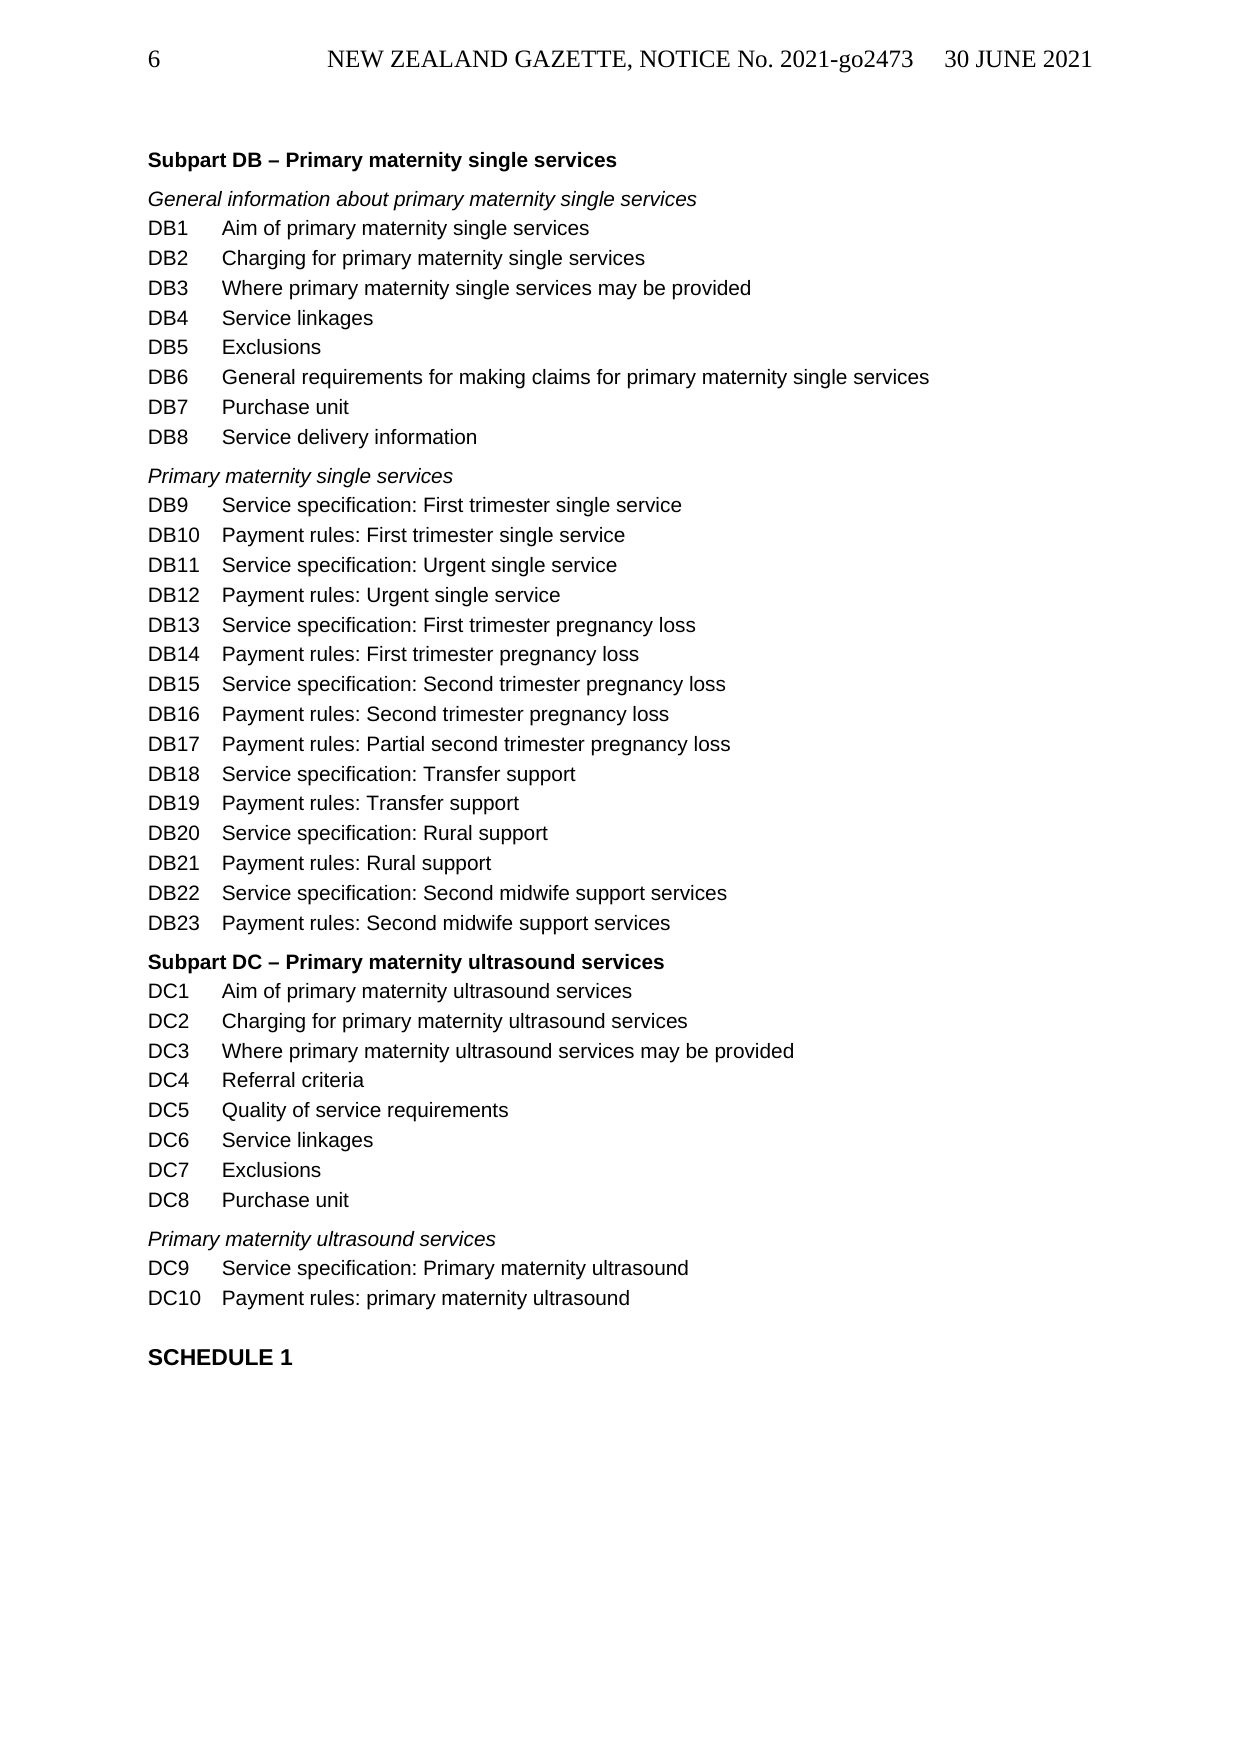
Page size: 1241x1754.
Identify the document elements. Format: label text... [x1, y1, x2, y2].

text DC3 Where primary maternity ultrasound services may be provided 67 [148, 1038, 1033, 1062]
text DB12 Payment rules: Urgent single service 61 [148, 583, 1033, 607]
text General information about primary maternity single services 58 [148, 187, 1033, 211]
text DB21 Payment rules: Rural support 64 [148, 851, 1033, 875]
text Primary maternity single services 59 [148, 464, 1033, 488]
text DB8 Service delivery information 59 [148, 424, 1033, 448]
text DB11 Service specification: Urgent single service 60 [148, 553, 1033, 577]
text Primary maternity ultrasound services 68 [148, 1227, 1033, 1251]
text Schedule 1 70 [148, 1344, 1033, 1370]
text DC2 Charging for primary maternity ultrasound services 66 [148, 1009, 1033, 1033]
text DC4 Referral criteria 67 [148, 1068, 1033, 1092]
text DB3 Where primary maternity single services may be provided 58 [148, 276, 1033, 299]
text DB6 General requirements for making claims for primary maternity single services 59 [148, 365, 1033, 389]
text DC5 Quality of service requirements 67 [148, 1098, 1033, 1122]
text Subpart DC – Primary maternity ultrasound services 66 [148, 949, 1033, 973]
text DB5 Exclusions 59 [148, 335, 1033, 359]
text DB9 Service specification: First trimester single service 59 [148, 493, 1033, 517]
text DB22 Service specification: Second midwife support services 65 [148, 881, 1033, 904]
text DB4 Service linkages 58 [148, 305, 1033, 329]
text DB1 Aim of primary maternity single services 58 [148, 216, 1033, 240]
text DB23 Payment rules: Second midwife support services 66 [148, 910, 1033, 934]
text DC8 Purchase unit 68 [148, 1187, 1033, 1211]
text DC6 Service linkages 68 [148, 1128, 1033, 1152]
text DB20 Service specification: Rural support 64 [148, 821, 1033, 845]
text DC7 Exclusions 68 [148, 1158, 1033, 1182]
text DB7 Purchase unit 59 [148, 395, 1033, 419]
text DB16 Payment rules: Second trimester pregnancy loss 63 [148, 702, 1033, 726]
text DC9 Service specification: Primary maternity ultrasound 68 [148, 1256, 1033, 1280]
text DB14 Payment rules: First trimester pregnancy loss 62 [148, 642, 1033, 666]
text DB10 Payment rules: First trimester single service 60 [148, 523, 1033, 547]
text DC1 Aim of primary maternity ultrasound services 66 [148, 979, 1033, 1003]
text DC10 Payment rules: primary maternity ultrasound 69 [148, 1286, 1033, 1310]
text Subpart DB – Primary maternity single services 58 [148, 148, 1033, 172]
text DB18 Service specification: Transfer support 64 [148, 761, 1033, 785]
text DB2 Charging for primary maternity single services 58 [148, 246, 1033, 270]
text DB15 Service specification: Second trimester pregnancy loss 62 [148, 672, 1033, 696]
text DB17 Payment rules: Partial second trimester pregnancy loss 63 [148, 732, 1033, 756]
text DB19 Payment rules: Transfer support 64 [148, 791, 1033, 815]
text DB13 Service specification: First trimester pregnancy loss 62 [148, 612, 1033, 636]
